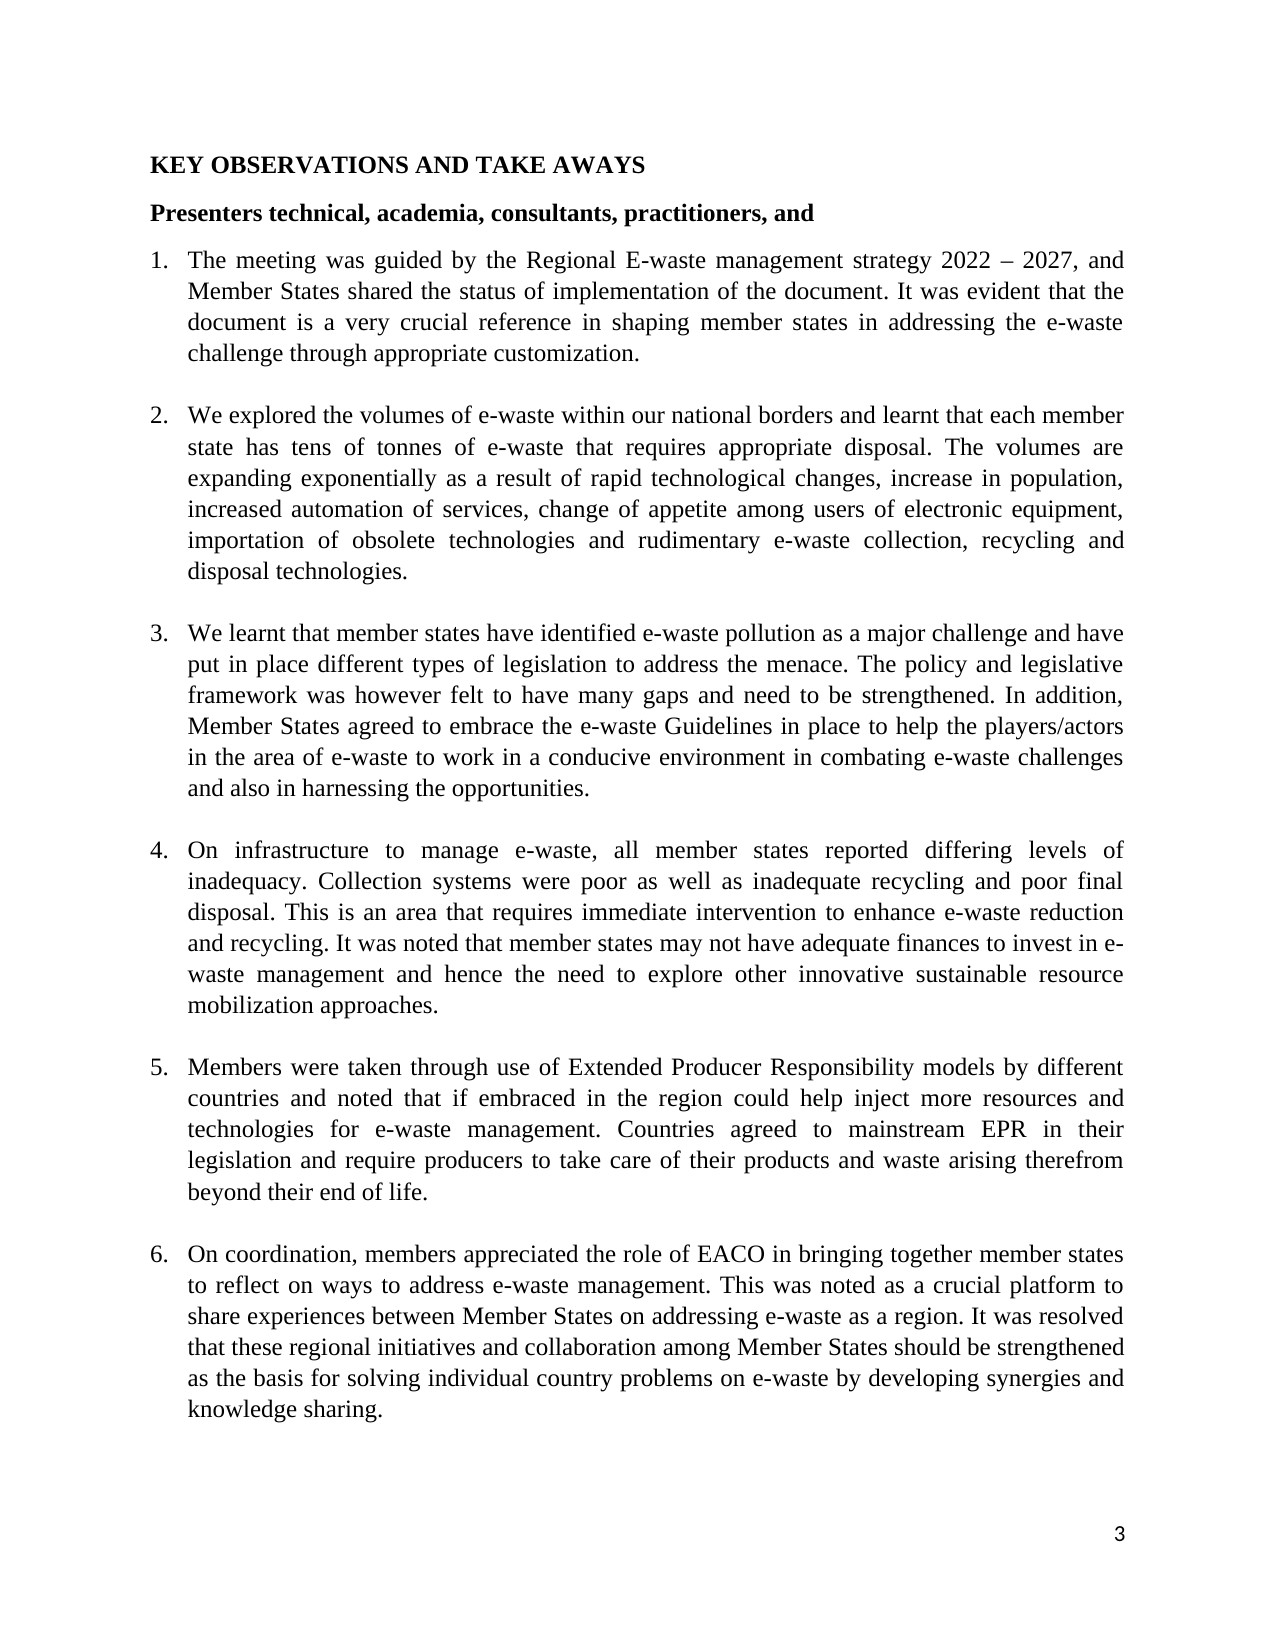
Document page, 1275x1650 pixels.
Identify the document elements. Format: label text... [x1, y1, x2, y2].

list We explored the volumes of e-waste within our national borders and learnt that each member state has tens of tonnes of e-waste that requires appropriate disposal. The volumes are expanding exponentially as a result of rapid technological changes, increase in population, increased automation of services, change of appetite among users of electronic equipment, importation of obsolete technologies and rudimentary e-waste collection, recycling and disposal technologies. [150, 401, 1125, 584]
list The meeting was guided by the Regional E-waste management strategy 2022 – 2027, and Member States shared the status of implementation of the document. It was evident that the document is a very crucial reference in shaping member states in addressing the e-waste challenge through appropriate customization. [150, 245, 1125, 367]
list On infrastructure to manage e-waste, all member states reported differing levels of inadequacy. Collection systems were poor as well as inadequate recycling and poor final disposal. This is an area that requires immediate intervention to enhance e-waste reduction and recycling. It was noted that member states may not have adequate finances to invest in e-waste management and hence the need to explore other innovative sustainable resource mobilization approaches. [150, 835, 1125, 1019]
text KEY OBSERVATIONS AND TAKE AWAYS [150, 150, 1125, 179]
list We learnt that member states have identified e-waste pollution as a major challenge and have put in place different types of legislation to address the menace. The policy and legislative framework was however felt to have many gaps and need to be strengthened. In addition, Member States agreed to embrace the e-waste Guidelines in place to help the players/actors in the area of e-waste to work in a conducive environment in combating e-waste challenges and also in harnessing the opportunities. [150, 618, 1125, 802]
text Presenters technical, academia, consultants, practitioners, and [150, 198, 1125, 226]
list Members were taken through use of Extended Producer Responsibility models by different countries and noted that if embraced in the region could help inject more resources and technologies for e-waste management. Countries agreed to mainstream EPR in their legislation and require producers to take care of their products and waste arising therefrom beyond their end of life. [150, 1052, 1125, 1205]
list On coordination, members appreciated the role of EACO in bringing together member states to reflect on ways to address e-waste management. This was noted as a crucial platform to share experiences between Member States on addressing e-waste as a region. It was resolved that these regional initiatives and collaboration among Member States should be strengthened as the basis for solving individual country problems on e-waste by developing synergies and knowledge sharing. [150, 1239, 1125, 1423]
